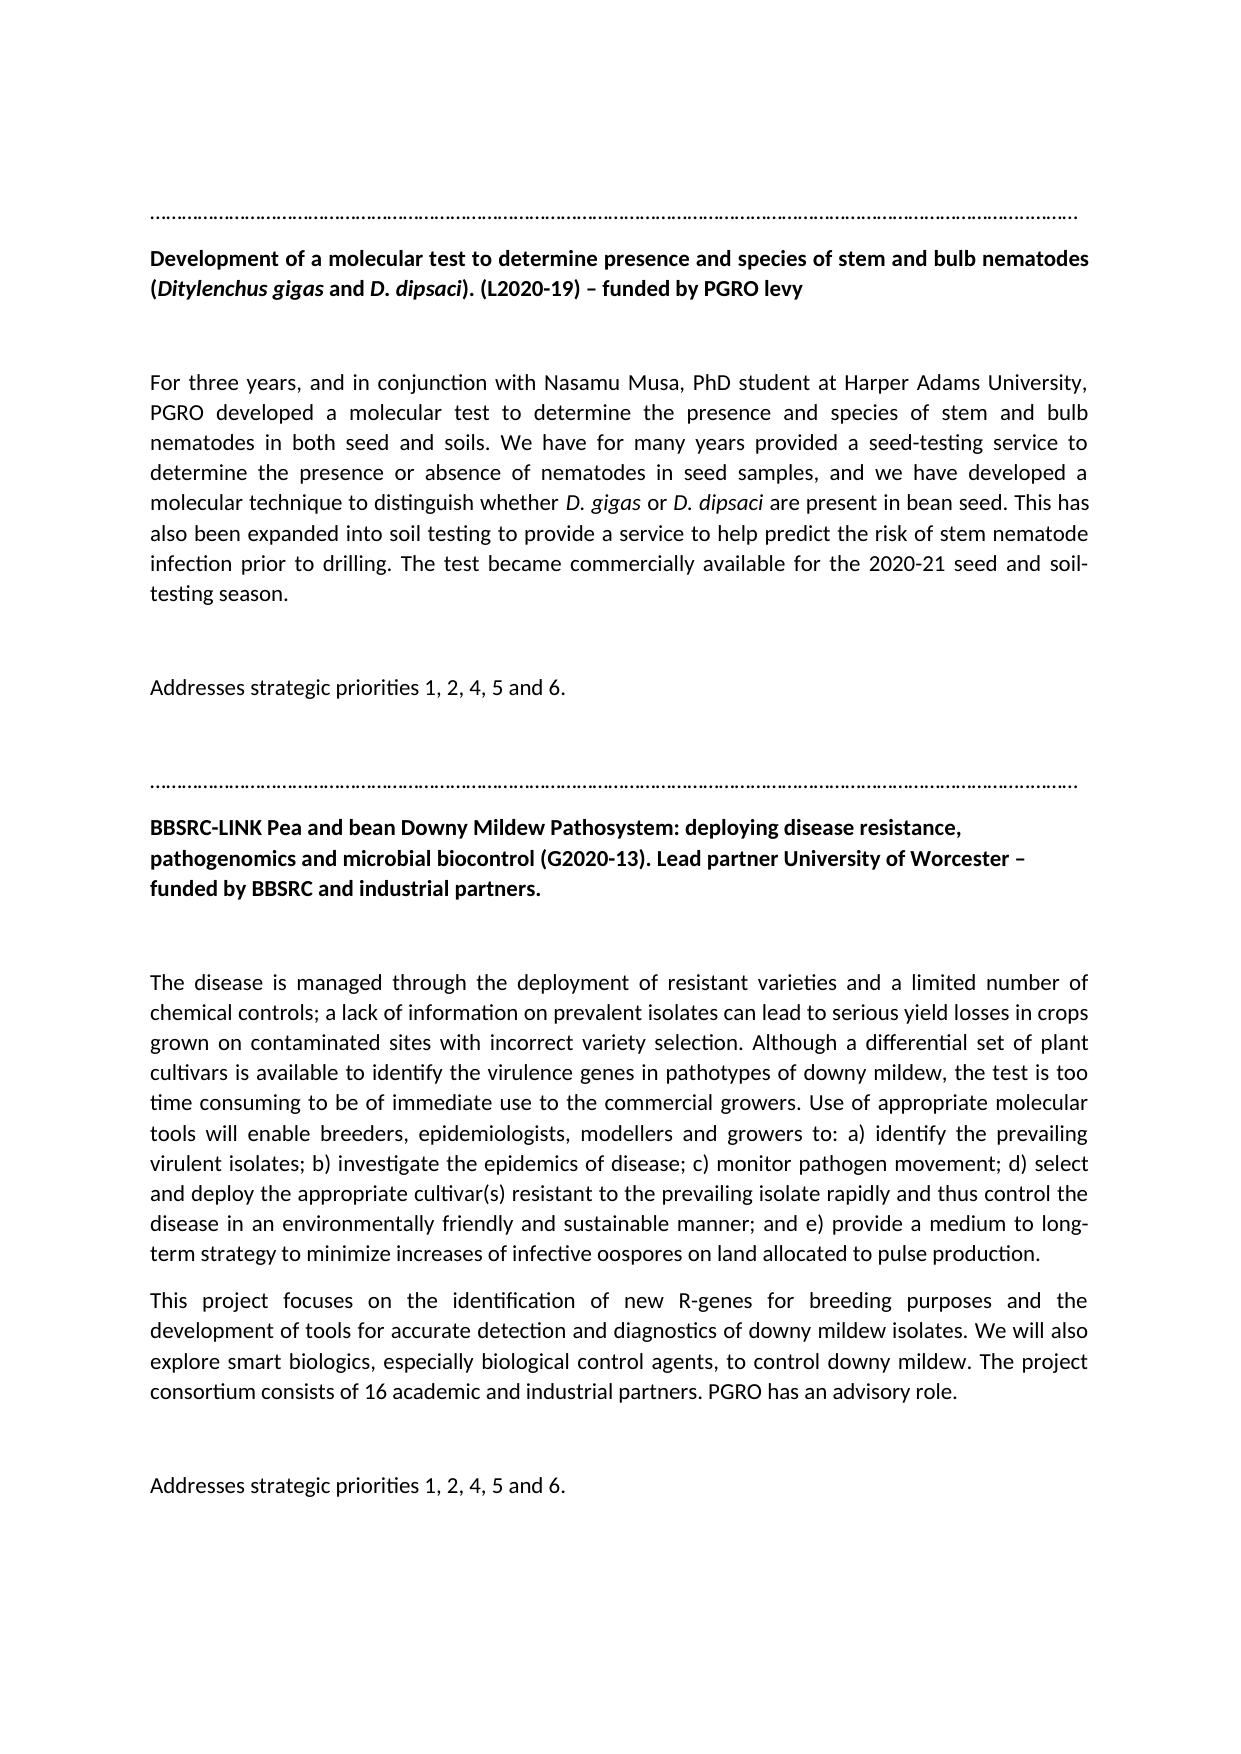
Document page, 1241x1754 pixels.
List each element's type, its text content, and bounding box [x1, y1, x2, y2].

text This project focuses on the identification of new R-genes for breeding purposes and the development of tools for accurate detection and diagnostics of downy mildew isolates. We will also explore smart biologics, especially biological control agents, to control downy mildew. The project consortium consists of 16 academic and industrial partners. PGRO has an advisory role. [150, 1286, 1090, 1405]
text Development of a molecular test to determine presence and species of stem and bulb nematodes (Ditylenchus gigas and D. dipsaci). (L2020-19) – funded by PGRO levy [150, 244, 1090, 302]
text BBSRC-LINK Pea and bean Downy Mildew Pathosystem: deploying disease resistance, pathogenomics and microbial biocontrol (G2020-13). Lead partner University of Worcester – funded by BBSRC and industrial partners. [150, 813, 1095, 902]
text For three years, and in conjunction with Nasamu Musa, PhD student at Harper Adams University, PGRO developed a molecular test to determine the presence and species of stem and bulb nematodes in both seed and soils. We have for many years provided a seed-testing service to determine the presence or absence of nematodes in seed samples, and we have developed a molecular technique to distinguish whether D. gigas or D. dipsaci are present in bean seed. This has also been expanded into soil testing to provide a service to help predict the risk of stem nematode infection prior to drilling. The test became commercially available for the 2020-21 seed and soil-testing season. [150, 368, 1090, 607]
text Addresses strategic priorities 1, 2, 4, 5 and 6. [150, 1471, 1090, 1499]
text …………………………………………………………………………………………………………………………………………………..……… [150, 197, 1095, 225]
text The disease is managed through the deployment of resistant varieties and a limited number of chemical controls; a lack of information on prevalent isolates can lead to serious yield losses in crops grown on contaminated sites with incorrect variety selection. Although a differential set of plant cultivars is available to identify the virulence genes in pathotypes of downy mildew, the test is too time consuming to be of immediate use to the commercial growers. Use of appropriate molecular tools will enable breeders, epidemiologists, modellers and growers to: a) identify the prevailing virulent isolates; b) investigate the epidemics of disease; c) monitor pathogen movement; d) select and deploy the appropriate cultivar(s) resistant to the prevailing isolate rapidly and thus control the disease in an environmentally friendly and sustainable manner; and e) provide a medium to long-term strategy to minimize increases of infective oospores on land allocated to pulse production. [150, 968, 1090, 1268]
text Addresses strategic priorities 1, 2, 4, 5 and 6. [150, 673, 1090, 701]
text …………………………………………………………………………………………………………………………………………………..……… [150, 767, 1095, 795]
